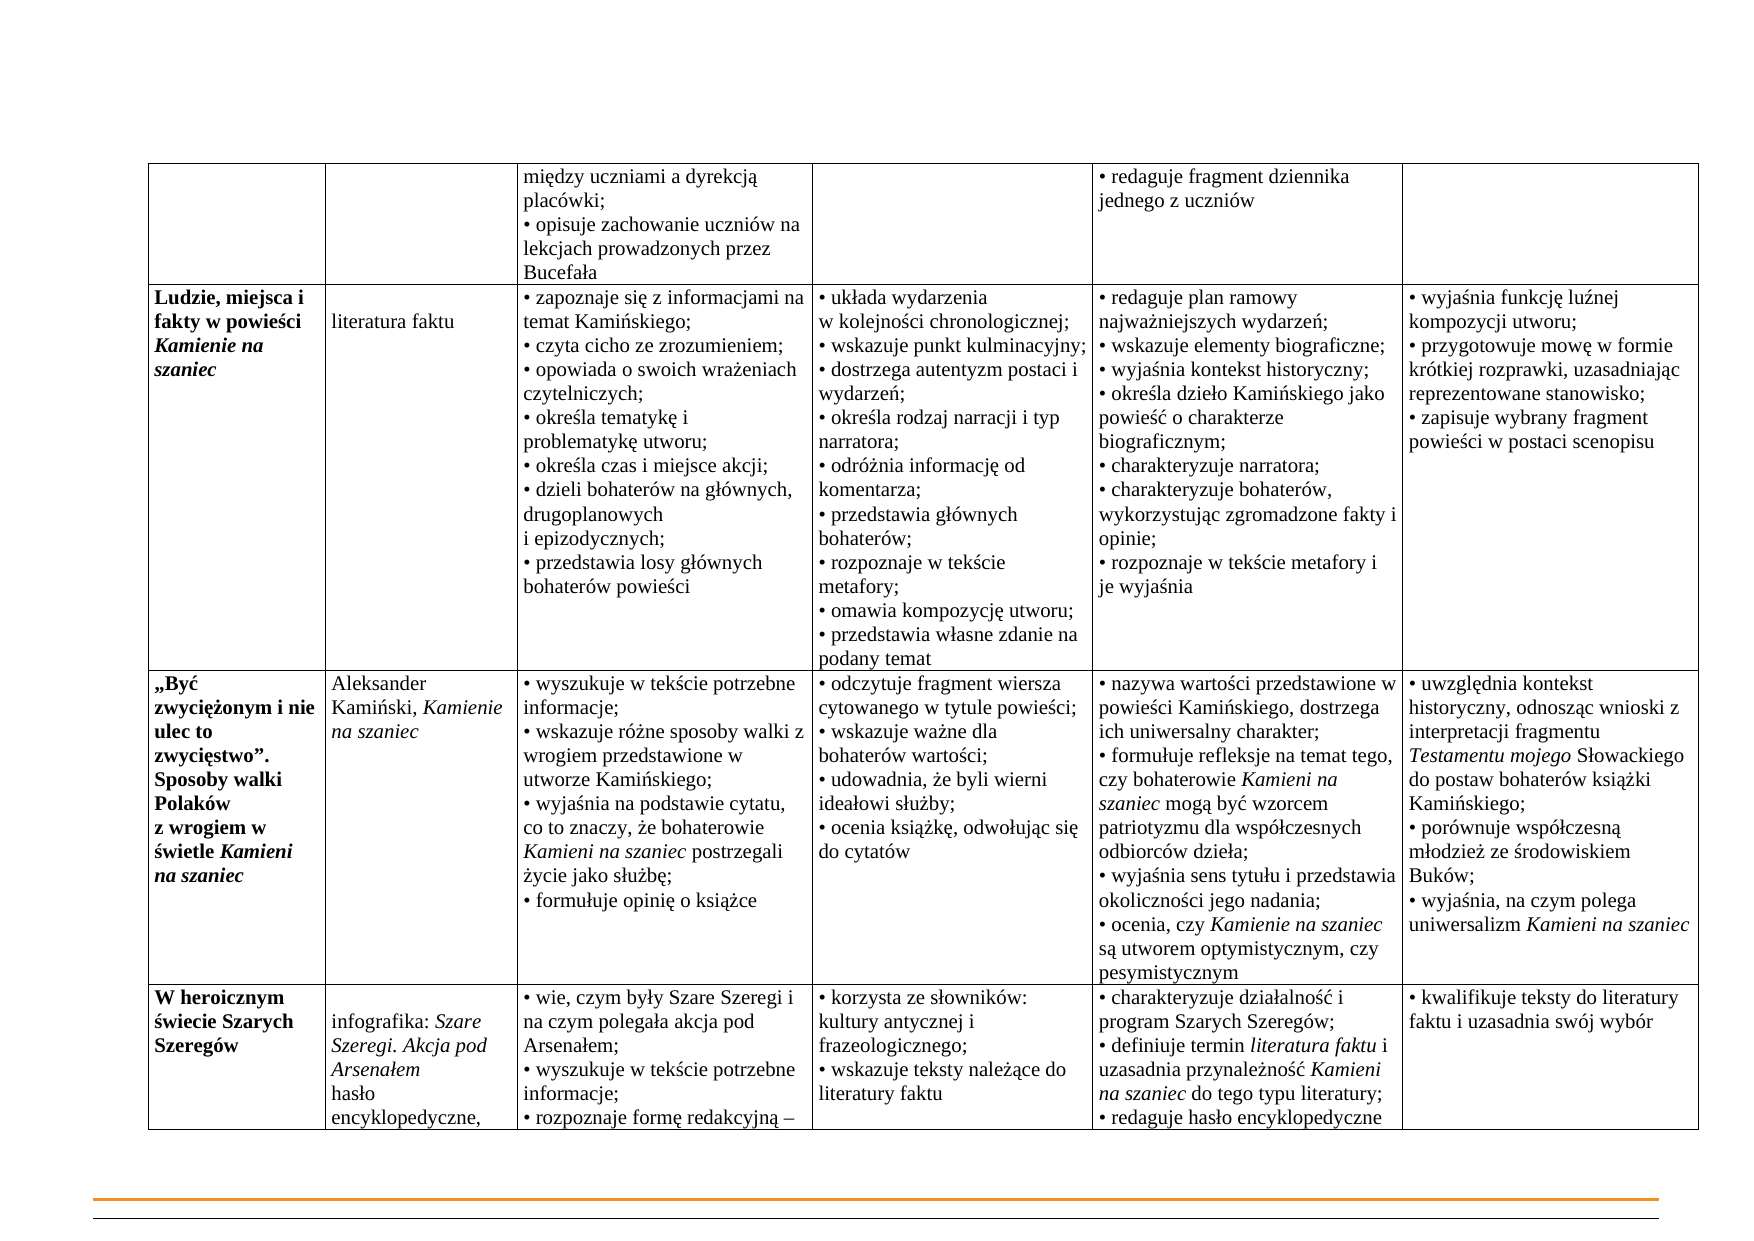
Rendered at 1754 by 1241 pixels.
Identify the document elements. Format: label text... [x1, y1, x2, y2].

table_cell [326, 164, 517, 284]
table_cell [518, 985, 812, 1129]
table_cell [1403, 164, 1698, 284]
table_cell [149, 985, 325, 1129]
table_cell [813, 164, 1092, 284]
table_cell • odczytuje fragment wiersza cytowanego w tytule powieści; • wskazuje ważne dla bohaterów wartości; • udowadnia, że byli wierni ideałowi służby; • ocenia książkę, odwołując się do cytatów [813, 671, 1092, 984]
table_cell Ludzie, miejsca i fakty w powieści Kamienie na szaniec [149, 285, 325, 670]
table_cell „Być zwyciężonym i nie ulec to zwycięstwo”. Sposoby walki Polaków z wrogiem w świetle Kamieni na szaniec [149, 671, 325, 984]
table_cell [1403, 985, 1698, 1129]
table_cell • wyjaśnia funkcję luźnej kompozycji utworu; • przygotowuje mowę w formie krótkiej rozprawki, uzasadniając reprezentowane stanowisko; • zapisuje wybrany fragment powieści w postaci scenopisu [1403, 285, 1698, 670]
table_cell Aleksander Kamiński, Kamienie na szaniec [326, 671, 517, 984]
table_cell • wyszukuje w tekście potrzebne informacje; • wskazuje różne sposoby walki z wrogiem przedstawione w utworze Kamińskiego; • wyjaśnia na podstawie cytatu, co to znaczy, że bohaterowie Kamieni na szaniec postrzegali życie jako służbę; • formułuje opinię o książce [518, 671, 812, 984]
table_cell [813, 985, 1092, 1129]
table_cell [1093, 164, 1402, 284]
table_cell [1093, 985, 1402, 1129]
table_cell • uwzględnia kontekst historyczny, odnosząc wnioski z interpretacji fragmentu Testamentu mojego Słowackiego do postaw bohaterów książki Kamińskiego; • porównuje współczesną młodzież ze środowiskiem Buków; • wyjaśnia, na czym polega uniwersalizm Kamieni na szaniec [1403, 671, 1698, 984]
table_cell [149, 164, 325, 284]
table_cell • zapoznaje się z informacjami na temat Kamińskiego; • czyta cicho ze zrozumieniem; • opowiada o swoich wrażeniach czytelniczych; • określa tematykę i problematykę utworu; • określa czas i miejsce akcji; • dzieli bohaterów na głównych, drugoplanowych i epizodycznych; • przedstawia losy głównych bohaterów powieści [518, 285, 812, 670]
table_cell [326, 985, 517, 1129]
table_cell • redaguje plan ramowy najważniejszych wydarzeń; • wskazuje elementy biograficzne; • wyjaśnia kontekst historyczny; • określa dzieło Kamińskiego jako powieść o charakterze biograficznym; • charakteryzuje narratora; • charakteryzuje bohaterów, wykorzystując zgromadzone fakty i opinie; • rozpoznaje w tekście metafory i je wyjaśnia [1093, 285, 1402, 670]
table_cell • nazywa wartości przedstawione w powieści Kamińskiego, dostrzega ich uniwersalny charakter; • formułuje refleksje na temat tego, czy bohaterowie Kamieni na szaniec mogą być wzorcem patriotyzmu dla współczesnych odbiorców dzieła; • wyjaśnia sens tytułu i przedstawia okoliczności jego nadania; • ocenia, czy Kamienie na szaniec są utworem optymistycznym, czy pesymistycznym [1093, 671, 1402, 984]
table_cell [518, 164, 812, 284]
table_cell • układa wydarzenia w kolejności chronologicznej; • wskazuje punkt kulminacyjny; • dostrzega autentyzm postaci i wydarzeń; • określa rodzaj narracji i typ narratora; • odróżnia informację od komentarza; • przedstawia głównych bohaterów; • rozpoznaje w tekście metafory; • omawia kompozycję utworu; • przedstawia własne zdanie na podany temat [813, 285, 1092, 670]
table_cell literatura faktu wie. [326, 285, 517, 670]
